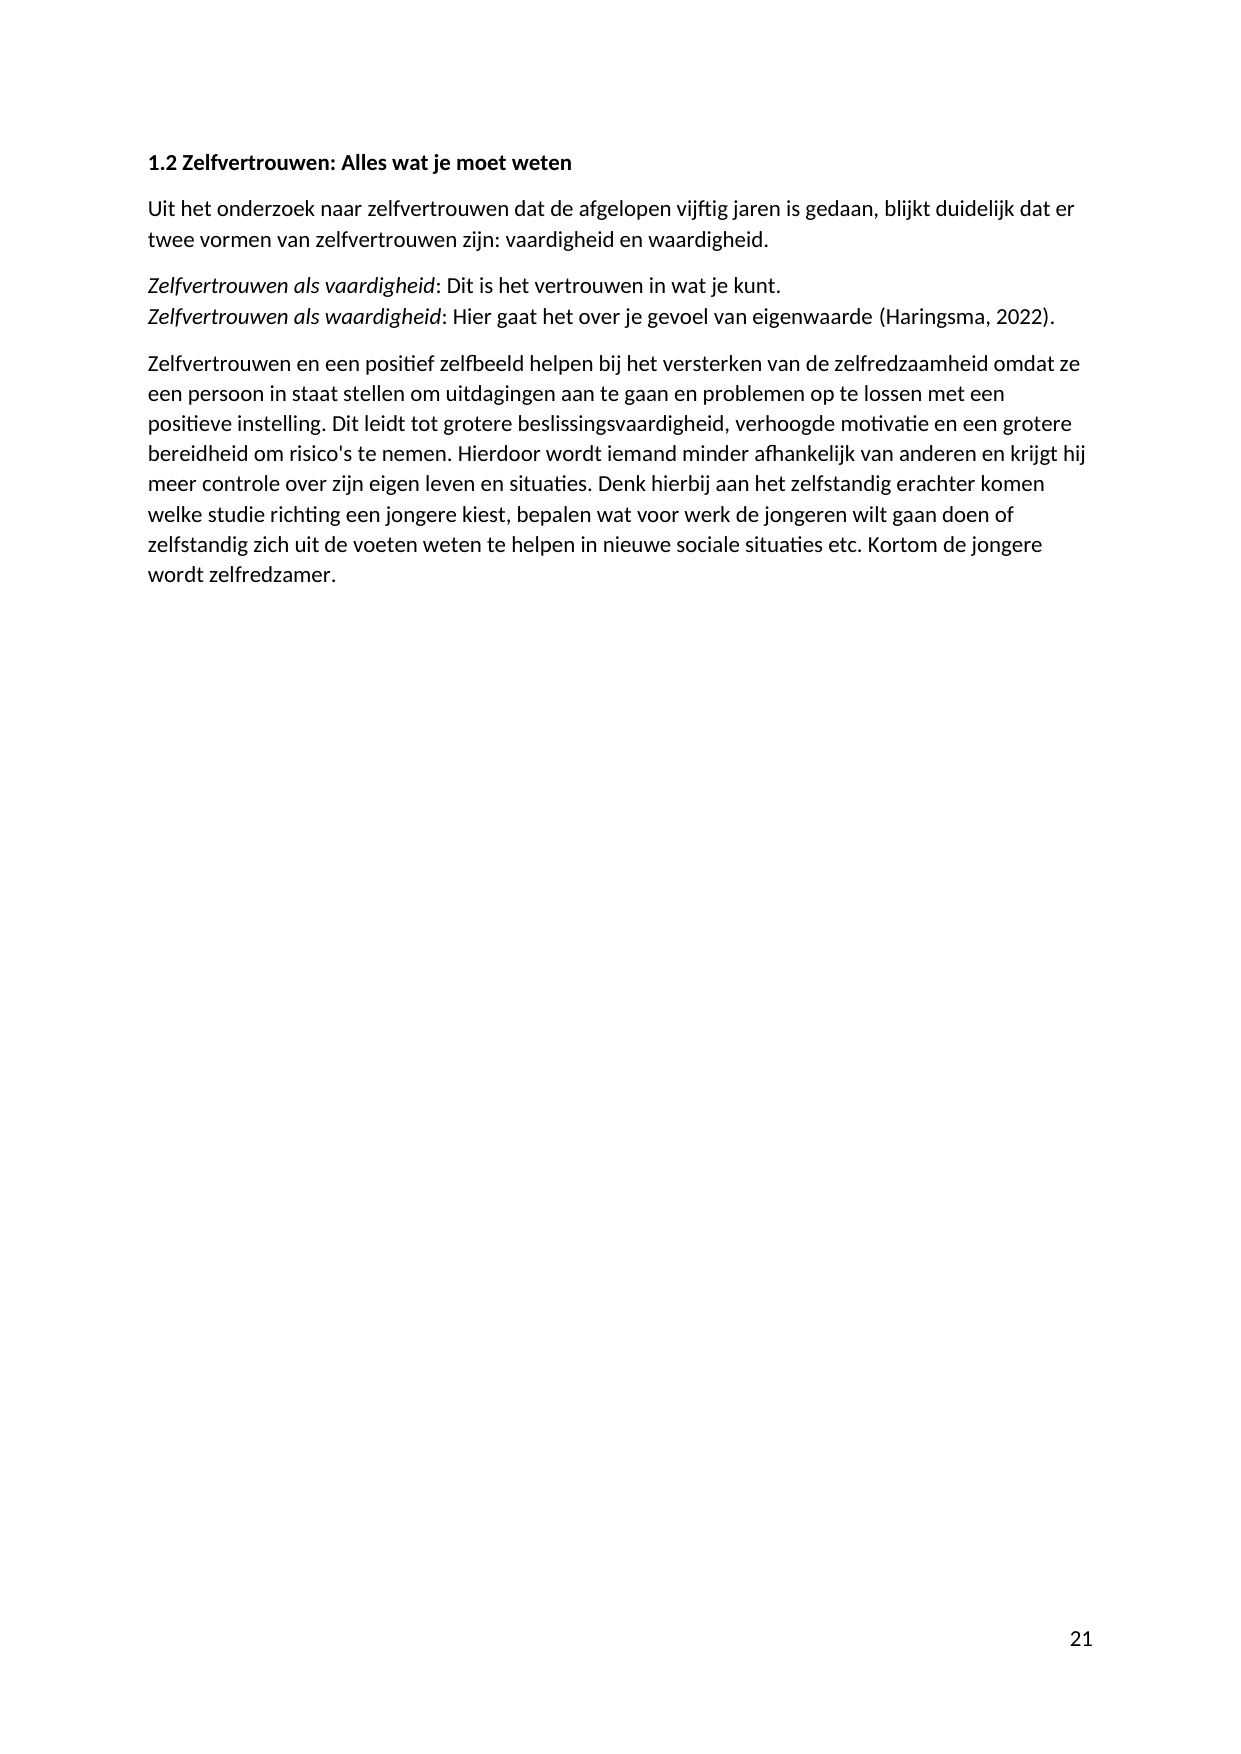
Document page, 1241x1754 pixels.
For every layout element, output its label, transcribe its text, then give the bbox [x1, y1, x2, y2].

text Zelfvertrouwen als vaardigheid: Dit is het vertrouwen in wat je kunt. Zelfvertrouwen als waardigheid: Hier gaat het over je gevoel van eigenwaarde (Haringsma, 2022). [148, 272, 1093, 330]
text Uit het onderzoek naar zelfvertrouwen dat de afgelopen vijftig jaren is gedaan, blijkt duidelijk dat er twee vormen van zelfvertrouwen zijn: vaardigheid en waardigheid. [148, 194, 1093, 253]
text Zelfvertrouwen en een positief zelfbeeld helpen bij het versterken van de zelfredzaamheid omdat ze een persoon in staat stellen om uitdagingen aan te gaan en problemen op te lossen met een positieve instelling. Dit leidt tot grotere beslissingsvaardigheid, verhoogde motivatie en een grotere bereidheid om risico's te nemen. Hierdoor wordt iemand minder afhankelijk van anderen en krijgt hij meer controle over zijn eigen leven en situaties. Denk hierbij aan het zelfstandig erachter komen welke studie richting een jongere kiest, bepalen wat voor werk de jongeren wilt gaan doen of zelfstandig zich uit de voeten weten te helpen in nieuwe sociale situaties etc. Kortom de jongere wordt zelfredzamer. [148, 349, 1093, 588]
text 1.2 Zelfvertrouwen: Alles wat je moet weten [148, 148, 1093, 176]
